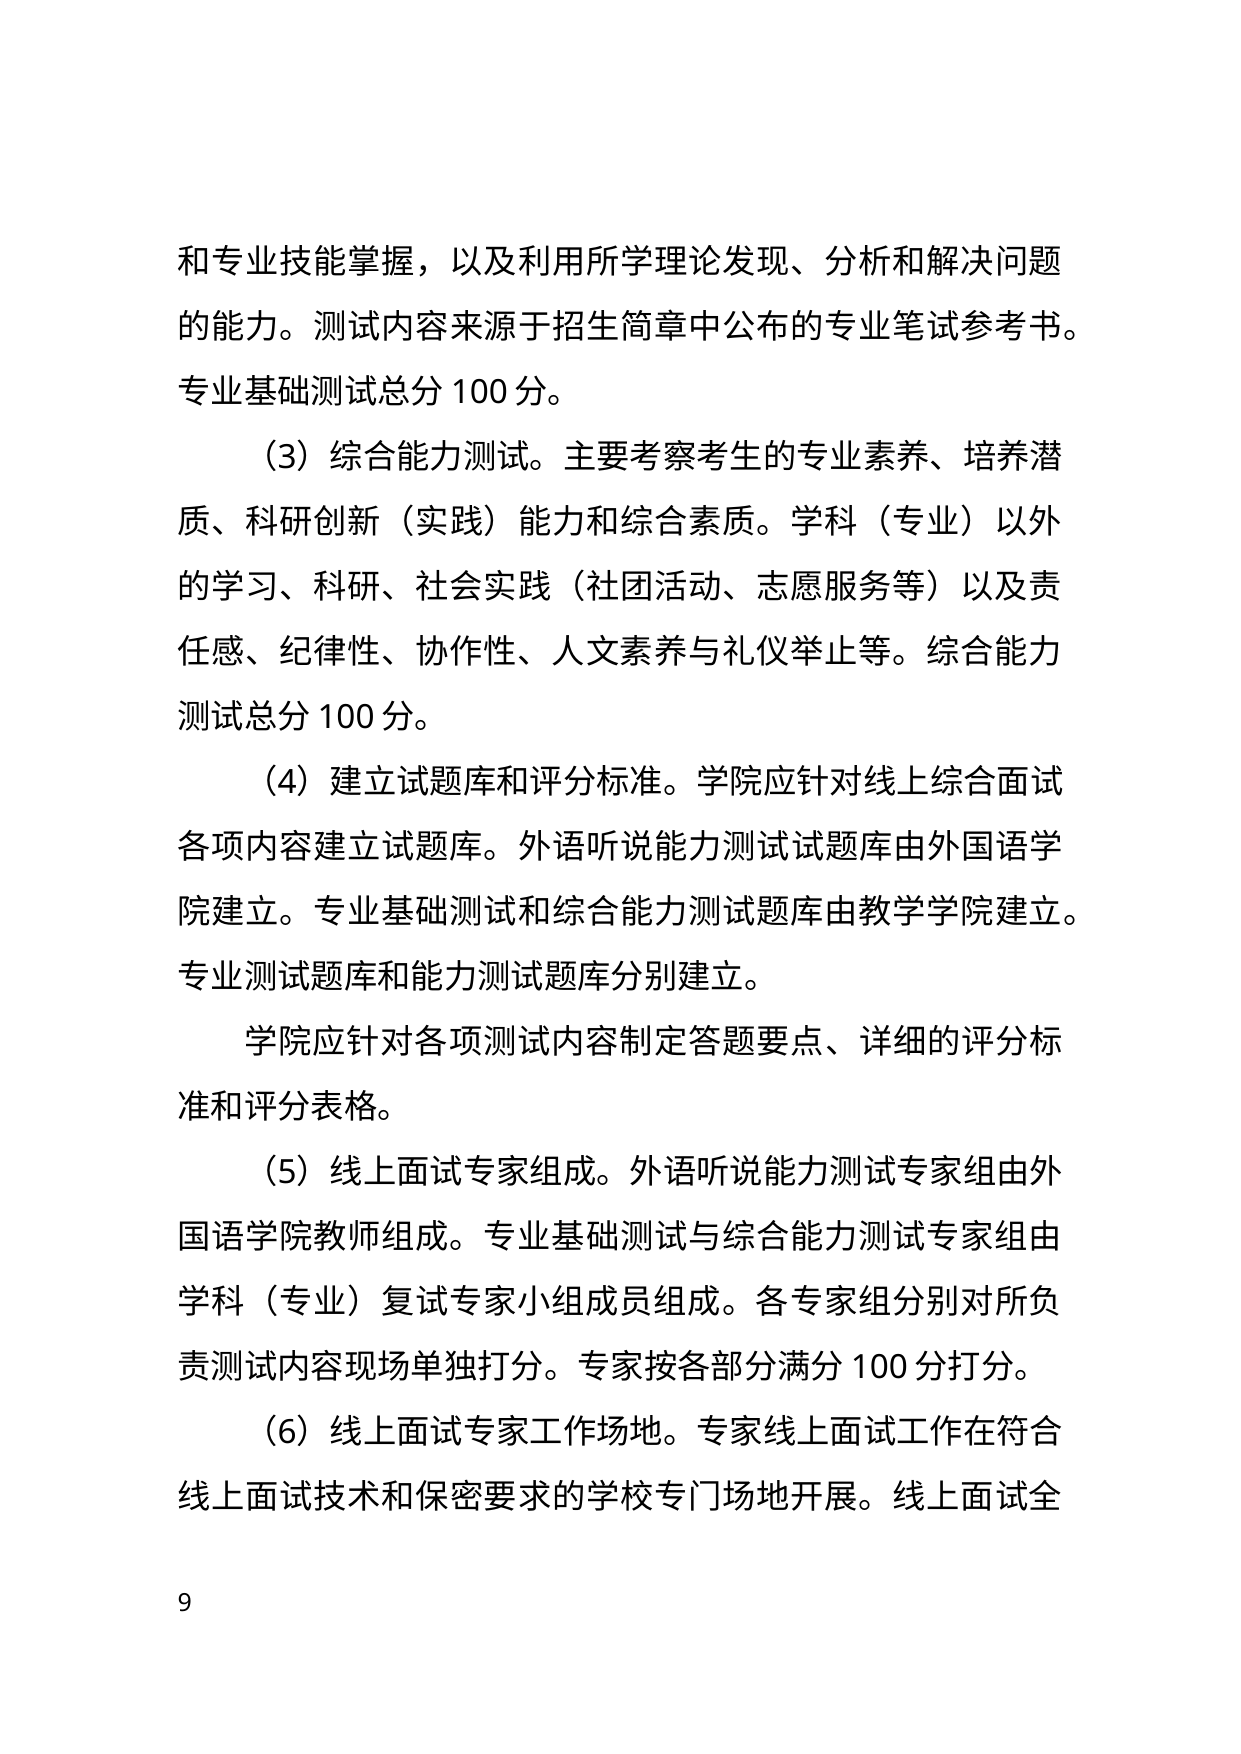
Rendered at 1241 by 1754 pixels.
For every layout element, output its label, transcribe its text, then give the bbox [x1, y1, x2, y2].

text （4）建立试题库和评分标准。学院应针对线上综合面试各项内容建立试题库。外语听说能力测试试题库由外国语学院建立。专业基础测试和综合能力测试题库由教学学院建立。专业测试题库和能力测试题库分别建立。 [177, 747, 1063, 1007]
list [177, 1397, 1063, 1527]
text （3）综合能力测试。主要考察考生的专业素养、培养潜质、科研创新（实践）能力和综合素质。学科（专业）以外的学习、科研、社会实践（社团活动、志愿服务等）以及责任感、纪律性、协作性、人文素养与礼仪举止等。综合能力测试总分100分。 [177, 422, 1063, 747]
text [177, 227, 1063, 422]
list 线上面试专家组成。外语听说能力测试专家组由外国语学院教师组成。专业基础测试与综合能力测试专家组由学科（专业）复试专家小组成员组成。各专家组分别对所负责测试内容现场单独打分。专家按各部分满分100分打分。 [177, 1137, 1063, 1397]
text 学院应针对各项测试内容制定答题要点、详细的评分标准和评分表格。 [177, 1007, 1063, 1137]
